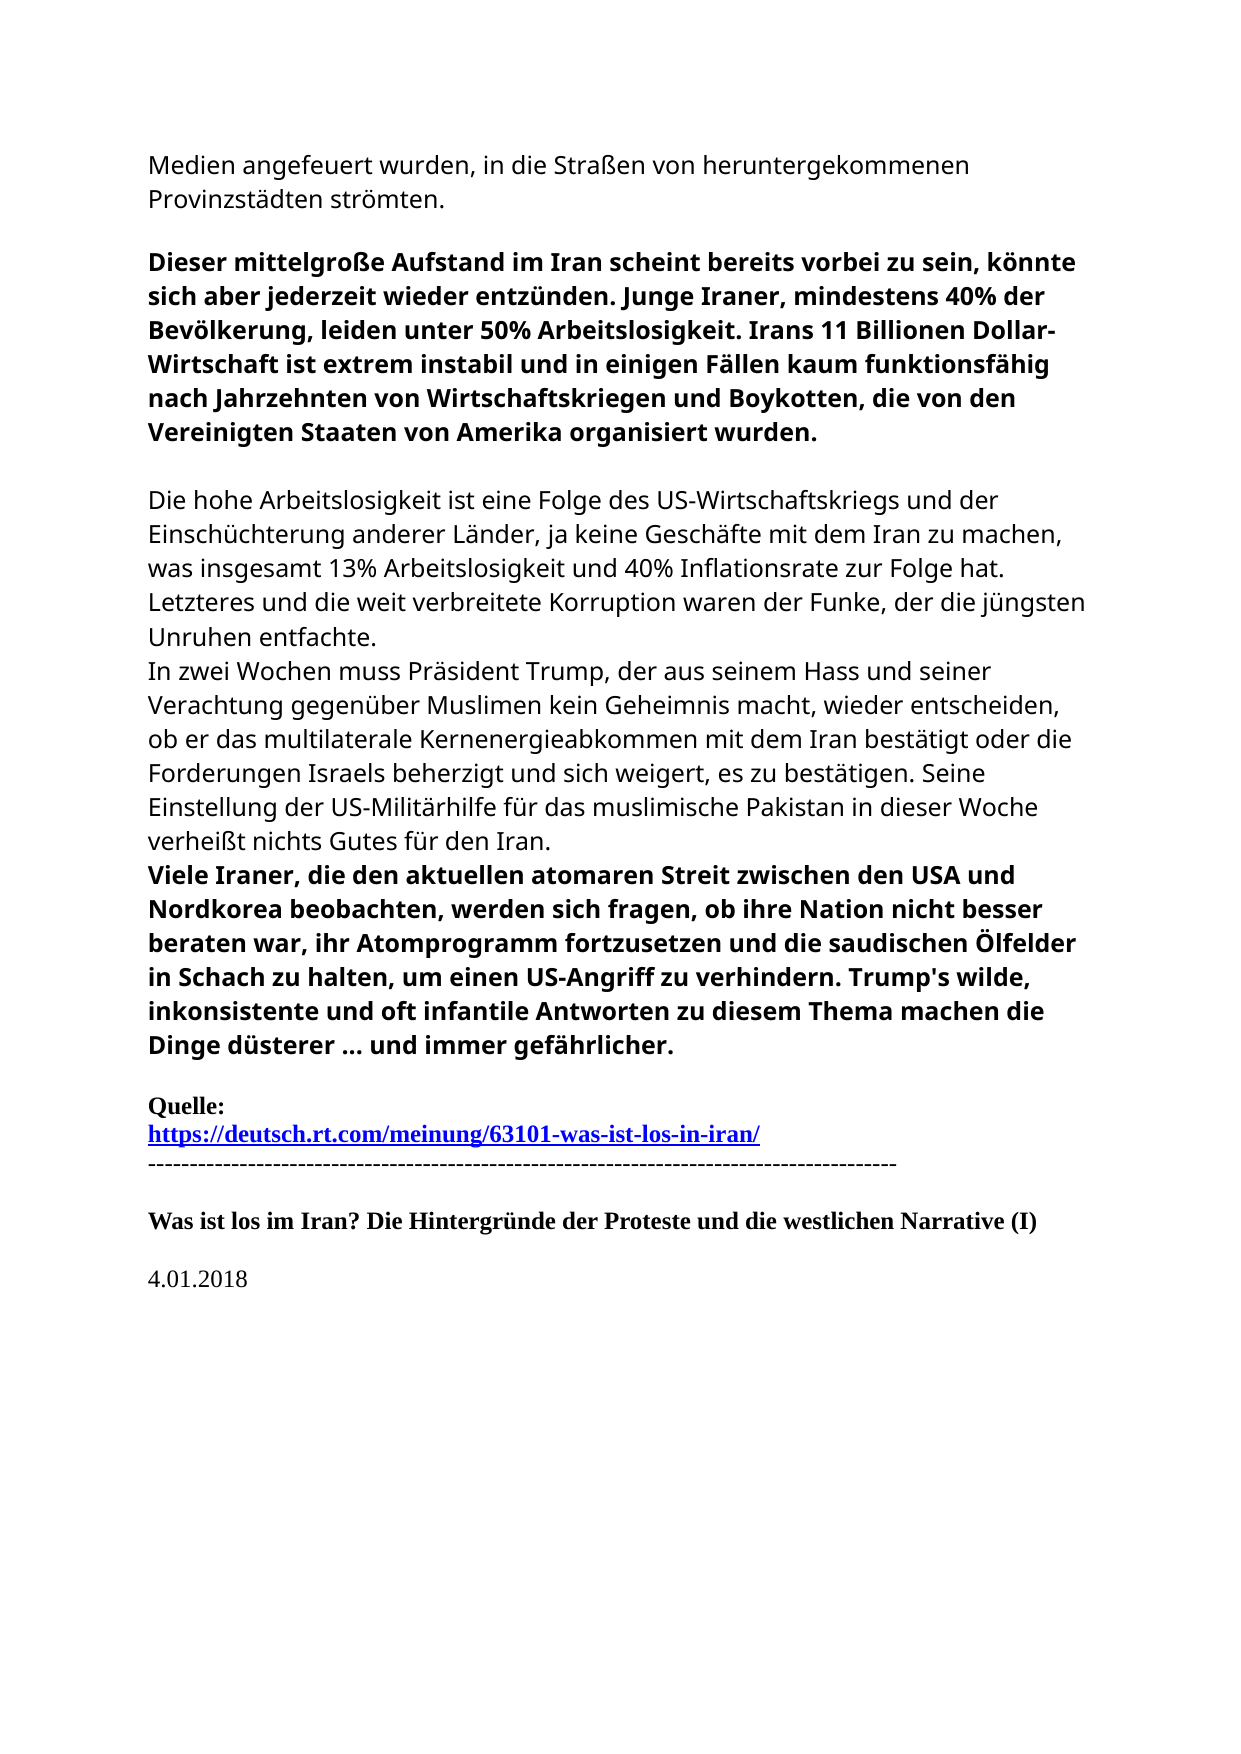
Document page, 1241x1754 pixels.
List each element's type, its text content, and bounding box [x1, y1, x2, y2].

text Die hohe Arbeitslosigkeit ist eine Folge des US-Wirtschaftskriegs und der Einschüchterung anderer Länder, ja keine Geschäfte mit dem Iran zu machen, was insgesamt 13% Arbeitslosigkeit und 40% Inflationsrate zur Folge hat. Letzteres und die weit verbreitete Korruption waren der Funke, der die jüngsten Unruhen entfachte. [148, 483, 1093, 653]
text Dieser mittelgroße Aufstand im Iran scheint bereits vorbei zu sein, könnte sich aber jederzeit wieder entzünden. Junge Iraner, mindestens 40% der Bevölkerung, leiden unter 50% Arbeitslosigkeit. Irans 11 Billionen Dollar-Wirtschaft ist extrem instabil und in einigen Fällen kaum funktionsfähig nach Jahrzehnten von Wirtschaftskriegen und Boykotten, die von den Vereinigten Staaten von Amerika organisiert wurden. [148, 244, 1093, 449]
text In zwei Wochen muss Präsident Trump, der aus seinem Hass und seiner Verachtung gegenüber Muslimen kein Geheimnis macht, wieder entscheiden, ob er das multilaterale Kernenergieabkommen mit dem Iran bestätigt oder die Forderungen Israels beherzigt und sich weigert, es zu bestätigen. Seine Einstellung der US-Militärhilfe für das muslimische Pakistan in dieser Woche verheißt nichts Gutes für den Iran. [148, 653, 1093, 858]
text https://deutsch.rt.com/meinung/63101-was-ist-los-in-iran/ [148, 1119, 1093, 1148]
text ------------------------------------------------------------------------------------------ [148, 1148, 1093, 1177]
text Was ist los im Iran? Die Hintergründe der Proteste und die westlichen Narrative (I) [148, 1206, 1093, 1235]
text Viele Iraner, die den aktuellen atomaren Streit zwischen den USA und Nordkorea beobachten, werden sich fragen, ob ihre Nation nicht besser beraten war, ihr Atomprogramm fortzusetzen und die saudischen Ölfelder in Schach zu halten, um einen US-Angriff zu verhindern. Trump's wilde, inkonsistente und oft infantile Antworten zu diesem Thema machen die Dinge düsterer ... und immer gefährlicher. [148, 858, 1093, 1062]
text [148, 148, 1093, 216]
text Quelle: [148, 1091, 1093, 1119]
text 4.01.2018 [148, 1264, 1093, 1293]
